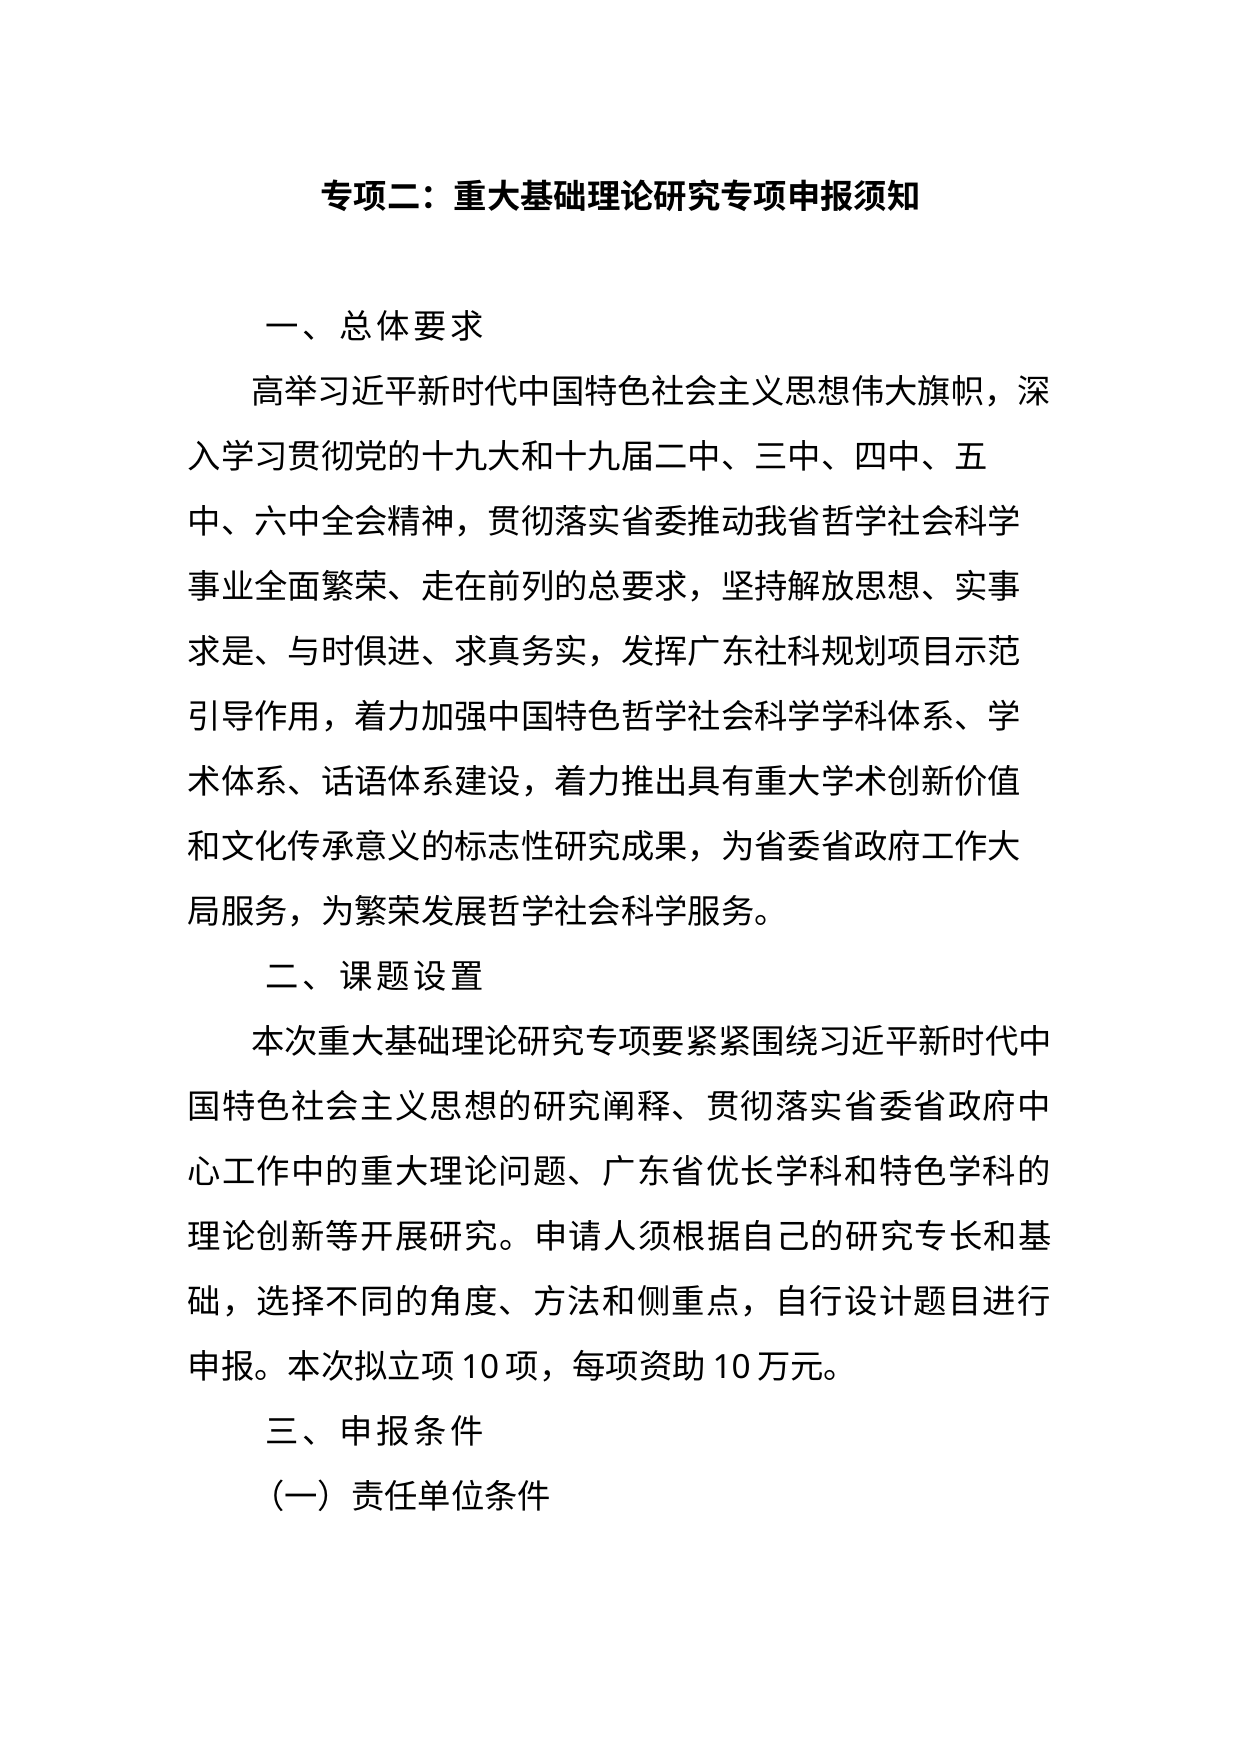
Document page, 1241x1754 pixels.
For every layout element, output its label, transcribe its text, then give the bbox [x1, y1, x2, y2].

list 三、申报条件 [187, 1397, 1053, 1462]
list 本次重大基础理论研究专项要紧紧围绕习近平新时代中国特色社会主义思想的研究阐释、贯彻落实省委省政府中心工作中的重大理论问题、广东省优长学科和特色学科的理论创新等开展研究。申请人须根据自己的研究专长和基础，选择不同的角度、方法和侧重点，自行设计题目进行申报。本次拟立项10项，每项资助10万元。 [187, 1007, 1053, 1397]
list （一）责任单位条件 [187, 1462, 1053, 1527]
text 专项二：重大基础理论研究专项申报须知 [187, 162, 1053, 227]
text 高举习近平新时代中国特色社会主义思想伟大旗帜，深入学习贯彻党的十九大和十九届二中、三中、四中、五中、六中全会精神，贯彻落实省委推动我省哲学社会科学事业全面繁荣、走在前列的总要求，坚持解放思想、实事求是、与时俱进、求真务实，发挥广东社科规划项目示范引导作用，着力加强中国特色哲学社会科学学科体系、学术体系、话语体系建设，着力推出具有重大学术创新价值和文化传承意义的标志性研究成果，为省委省政府工作大局服务，为繁荣发展哲学社会科学服务。 [187, 357, 1053, 942]
text 一、总体要求 [187, 292, 1053, 357]
list 二、课题设置 [187, 942, 1053, 1007]
